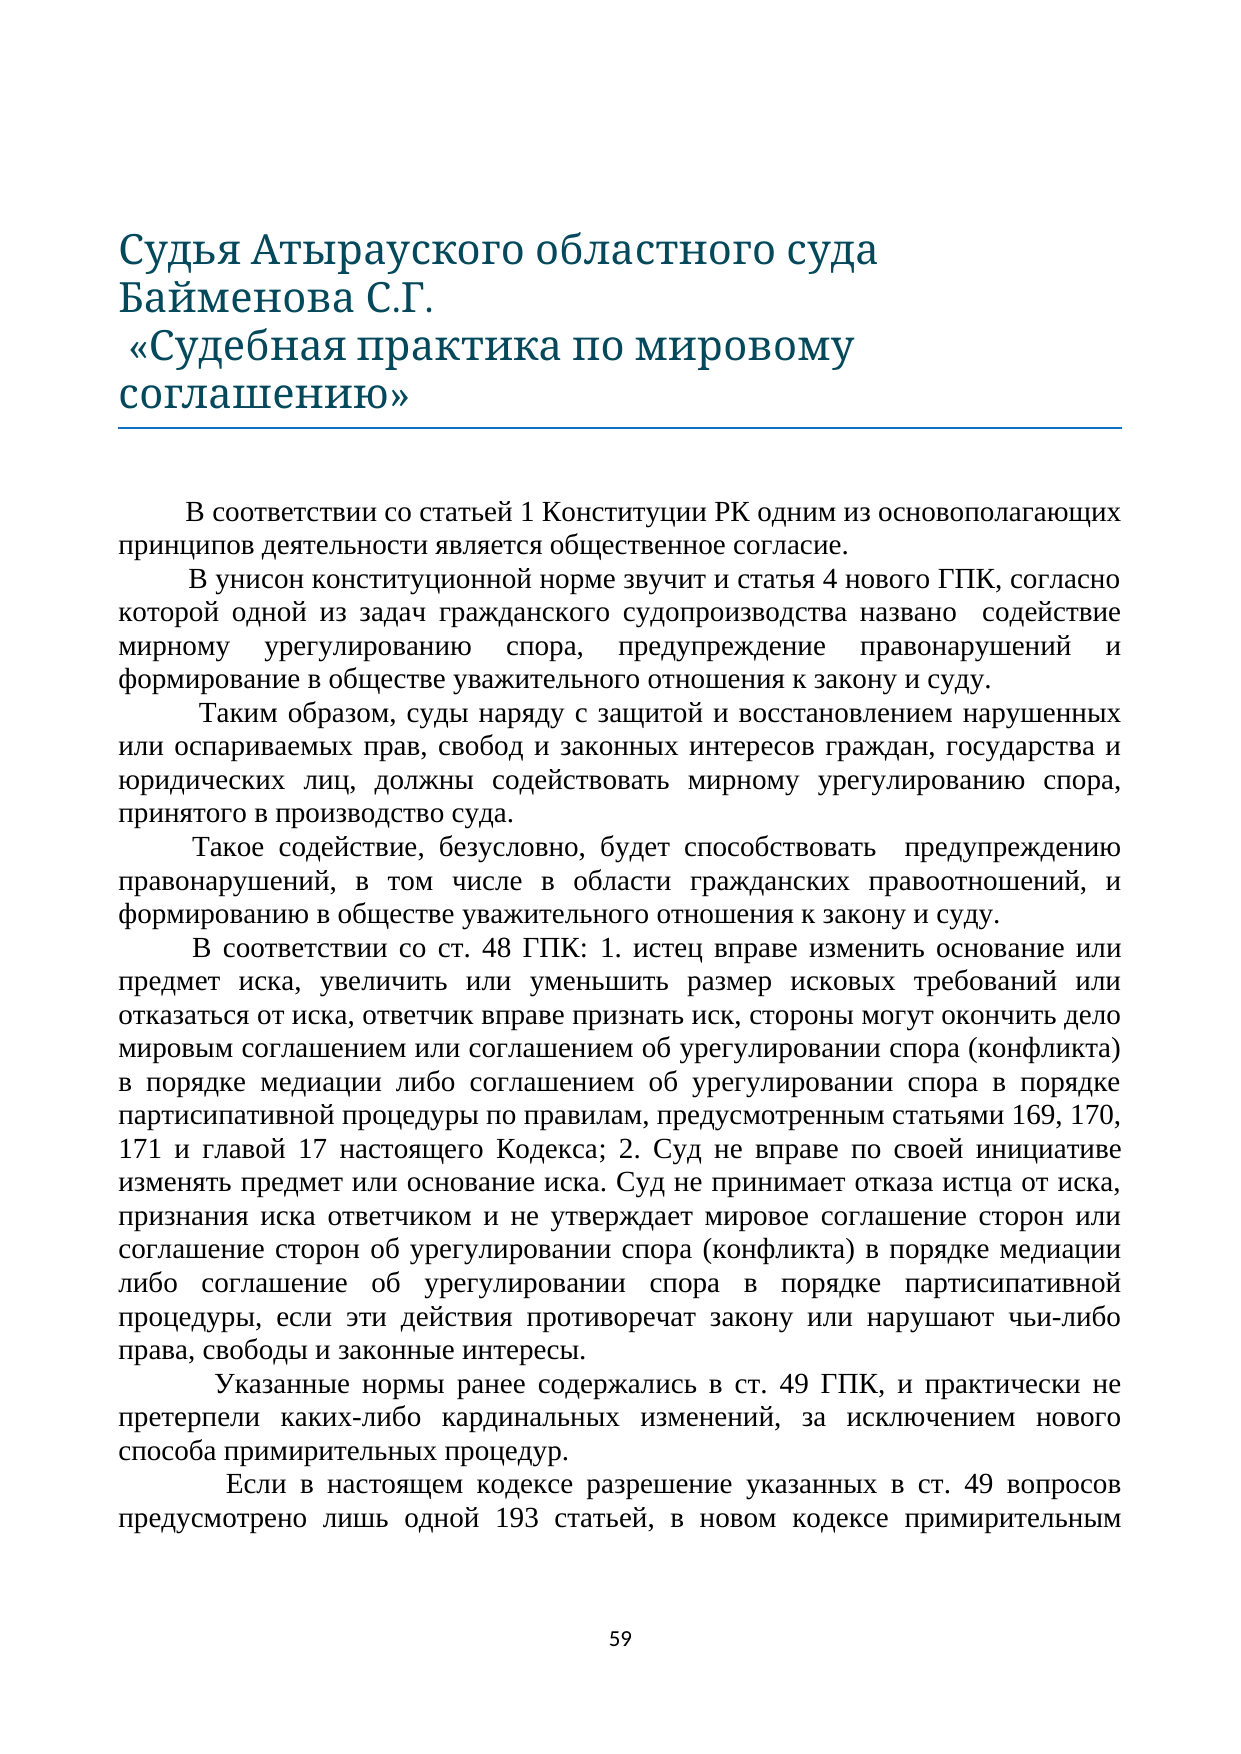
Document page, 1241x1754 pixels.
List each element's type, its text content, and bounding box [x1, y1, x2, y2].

text В соответствии со ст. 48 ГПК: 1. истец вправе изменить основание или предмет иска, увеличить или уменьшить размер исковых требований или отказаться от иска, ответчик вправе признать иск, стороны могут окончить дело мировым соглашением или соглашением об урегулировании спора (конфликта) в порядке медиации либо соглашением об урегулировании спора в порядке партисипативной процедуры по правилам, предусмотренным статьями 169, 170, 171 и главой 17 настоящего Кодекса; 2. Суд не вправе по своей инициативе изменять предмет или основание иска. Суд не принимает отказа истца от иска, признания иска ответчиком и не утверждает мировое соглашение сторон или соглашение сторон об урегулировании спора (конфликта) в порядке медиации либо соглашение об урегулировании спора в порядке партисипативной процедуры, если эти действия противоречат закону или нарушают чьи-либо права, свободы и законные интересы. [118, 930, 1122, 1366]
text В унисон конституционной норме звучит и статья 4 нового ГПК, согласно которой одной из задач гражданского судопроизводства названо содействие мирному урегулированию спора, предупреждение правонарушений и формирование в обществе уважительного отношения к закону и суду. [118, 561, 1122, 695]
title Байменова С.Г. [118, 275, 1122, 323]
title «Судебная практика по мировому соглашению» [118, 323, 1122, 427]
title Судья Атырауского областного суда [118, 227, 1122, 275]
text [118, 1466, 1122, 1533]
text Таким образом, суды наряду с защитой и восстановлением нарушенных или оспариваемых прав, свобод и законных интересов граждан, государства и юридических лиц, должны содействовать мирному урегулированию спора, принятого в производство суда. [118, 695, 1122, 829]
text Указанные нормы ранее содержались в ст. 49 ГПК, и практически не претерпели каких-либо кардинальных изменений, за исключением нового способа примирительных процедур. [118, 1366, 1122, 1466]
text В соответствии со статьей 1 Конституции РК одним из основополагающих принципов деятельности является общественное согласие. [118, 494, 1122, 561]
text Такое содействие, безусловно, будет способствовать предупреждению правонарушений, в том числе в области гражданских правоотношений, и формированию в обществе уважительного отношения к закону и суду. [118, 829, 1122, 930]
